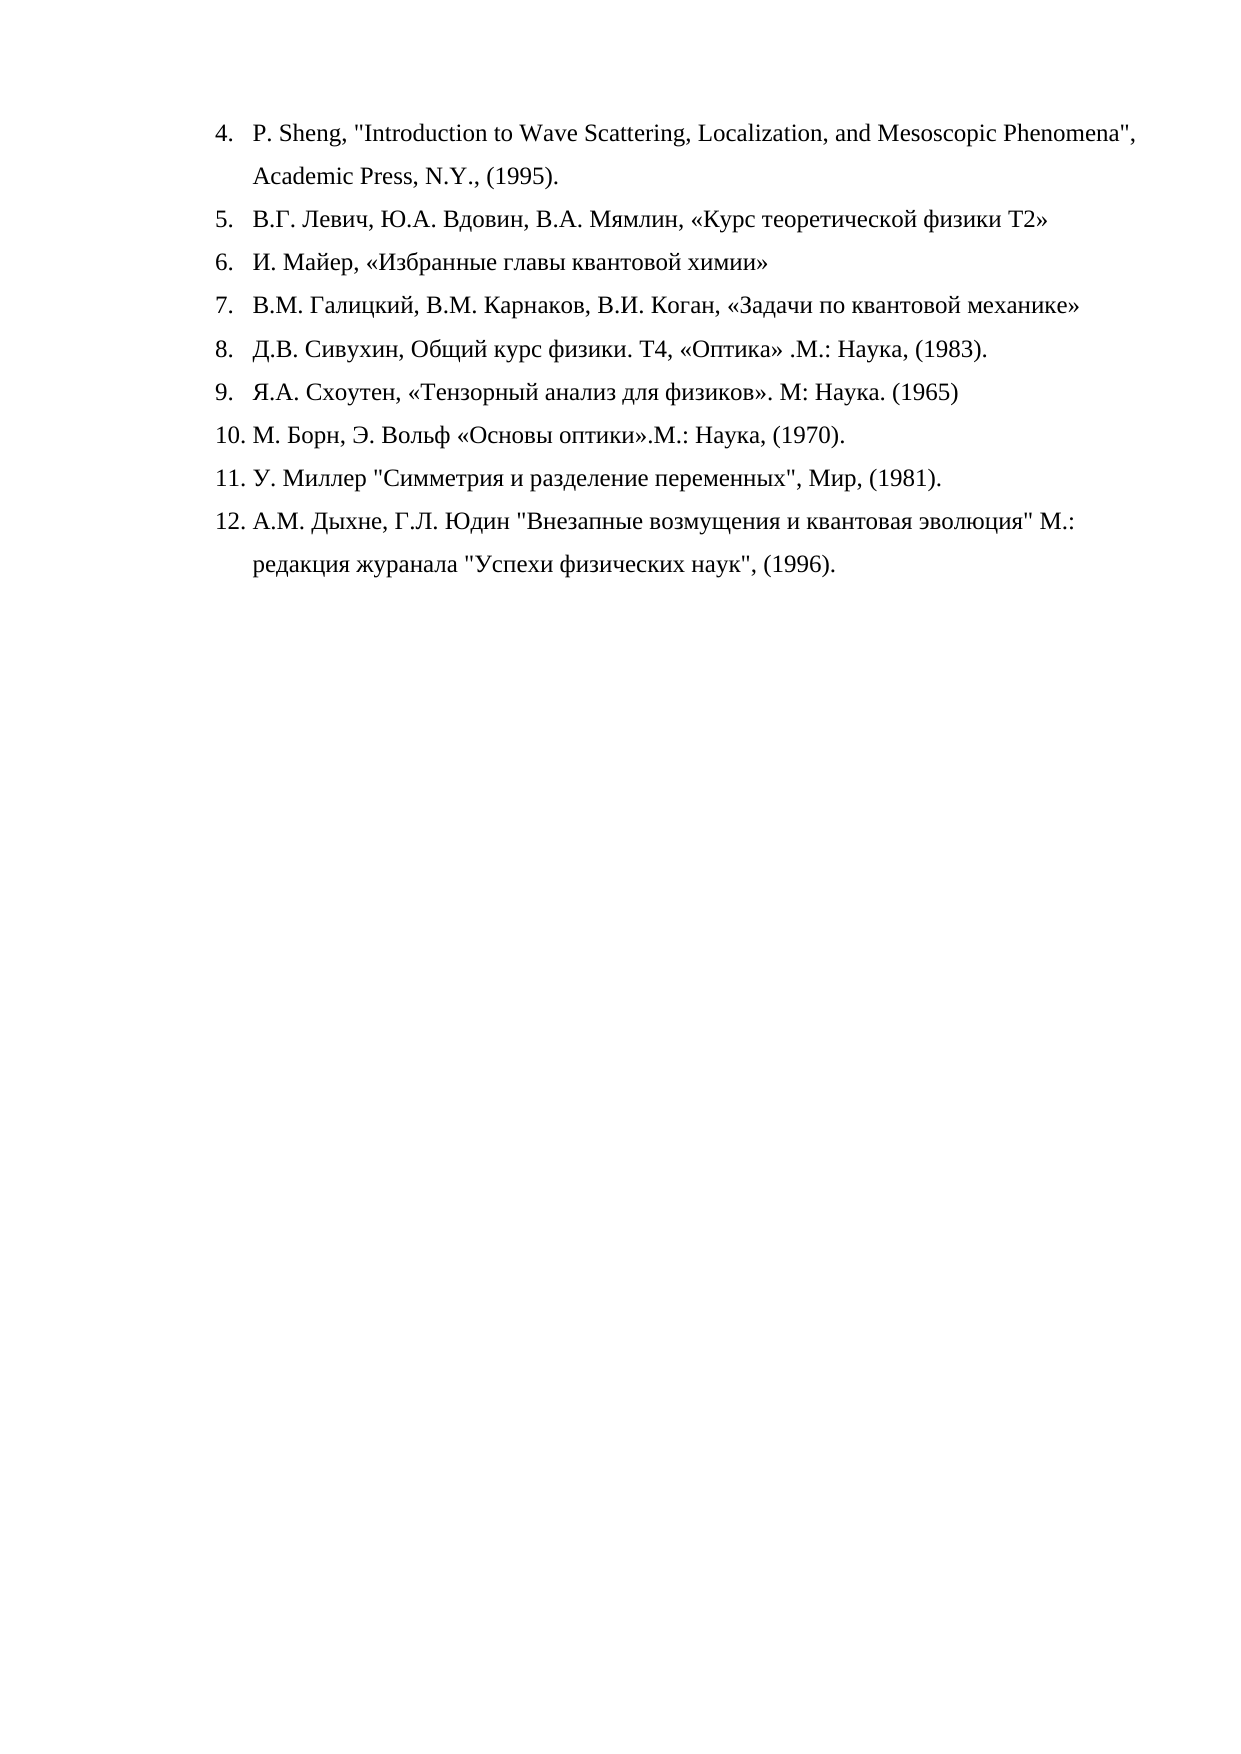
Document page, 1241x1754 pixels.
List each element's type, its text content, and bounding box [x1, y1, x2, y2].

list У. Миллер "Симметрия и разделение переменных", Мир, (1981). [215, 463, 1152, 492]
list В.Г. Левич, Ю.А. Вдовин, В.А. Мямлин, «Курс теоретической физики Т2» [215, 204, 1152, 233]
list А.М. Дыхне, Г.Л. Юдин "Внезапные возмущения и квантовая эволюция" М.: редакция журанала "Успехи физических наук", (1996). [215, 506, 1152, 578]
list В.М. Галицкий, В.М. Карнаков, В.И. Коган, «Задачи по квантовой механике» [215, 291, 1152, 319]
list И. Майер, «Избранные главы квантовой химии» [215, 247, 1152, 276]
list Д.В. Сивухин, Общий курс физики. Т4, «Оптика» .М.: Наука, (1983). [215, 334, 1152, 362]
list P. Sheng, "Introduction to Wave Scattering, Localization, and Mesoscopic Phenomena", Academic Press, N.Y., (1995). [215, 118, 1152, 190]
list М. Борн, Э. Вольф «Основы оптики».М.: Наука, (1970). [215, 420, 1152, 449]
list Я.А. Схоутен, «Тензорный анализ для физиков». М: Наука. (1965) [215, 377, 1152, 406]
